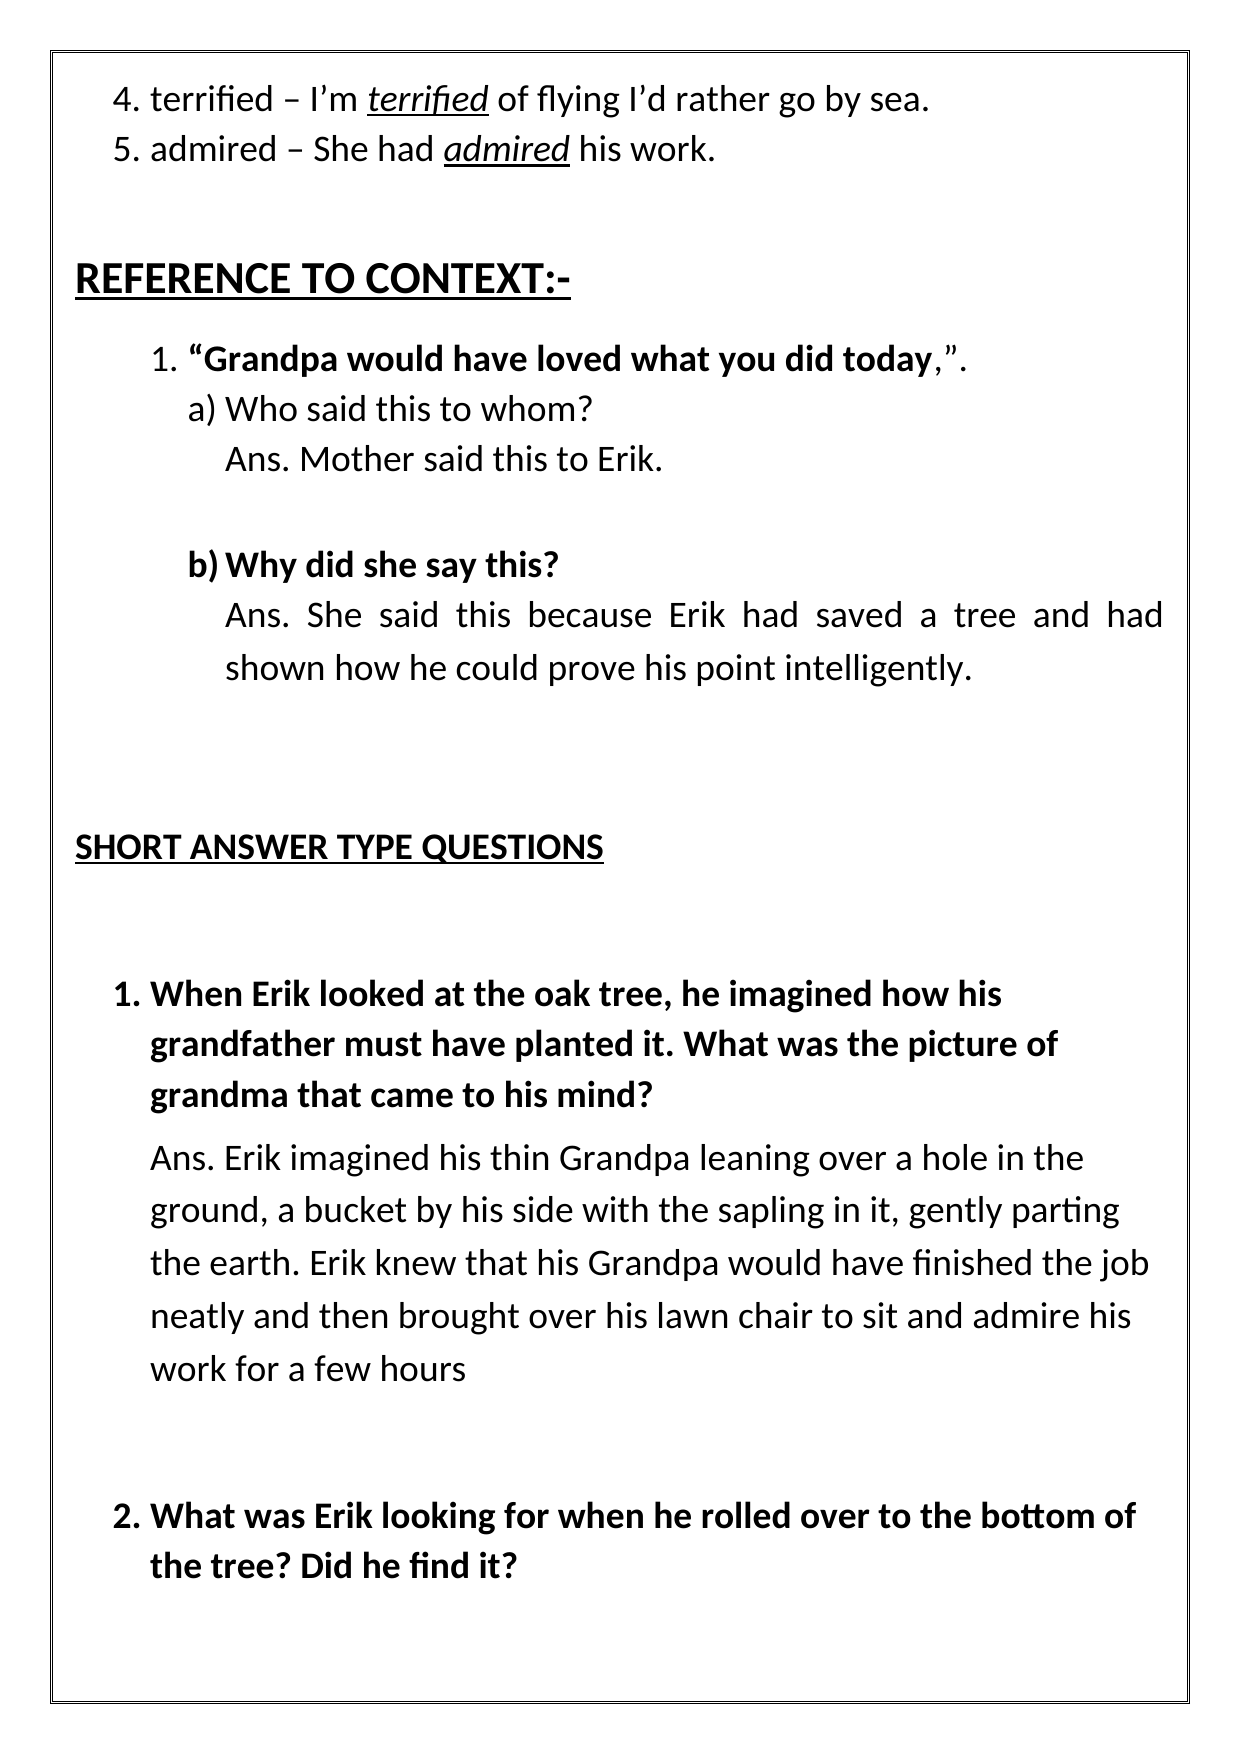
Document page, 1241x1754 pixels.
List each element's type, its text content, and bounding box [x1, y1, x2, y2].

list Who said this to whom? [187, 385, 1165, 431]
list When Erik looked at the oak tree, he imagined how his grandfather must have planted it. What was the picture of grandma that came to his mind? [112, 970, 1165, 1117]
list Why did she say this? [187, 541, 1165, 587]
list “Grandpa would have loved what you did today,”. [150, 334, 1165, 380]
text Ans. Erik imagined his thin Grandpa leaning over a hole in the ground, a bucket by his side with the sapling in it, gently parting the earth. Erik knew that his Grandpa would have finished the job neatly and then brought over his lawn chair to sit and admire his work for a few hours [150, 1134, 1165, 1390]
list Ans. She said this because Erik had saved a tree and had shown how he could prove his point intelligently. [225, 591, 1165, 690]
text SHORT ANSWER TYPE QUESTIONS [75, 823, 1165, 869]
text REFERENCE TO CONTEXT:- [75, 249, 1165, 305]
list What was Erik looking for when he rolled over to the bottom of the tree? Did he find it? [112, 1492, 1165, 1588]
list terrified – I’m terrified of flying I’d rather go by sea. [112, 75, 1165, 121]
list Ans. Mother said this to Erik. [225, 435, 1165, 481]
list admired – She had admired his work. [112, 125, 1165, 171]
